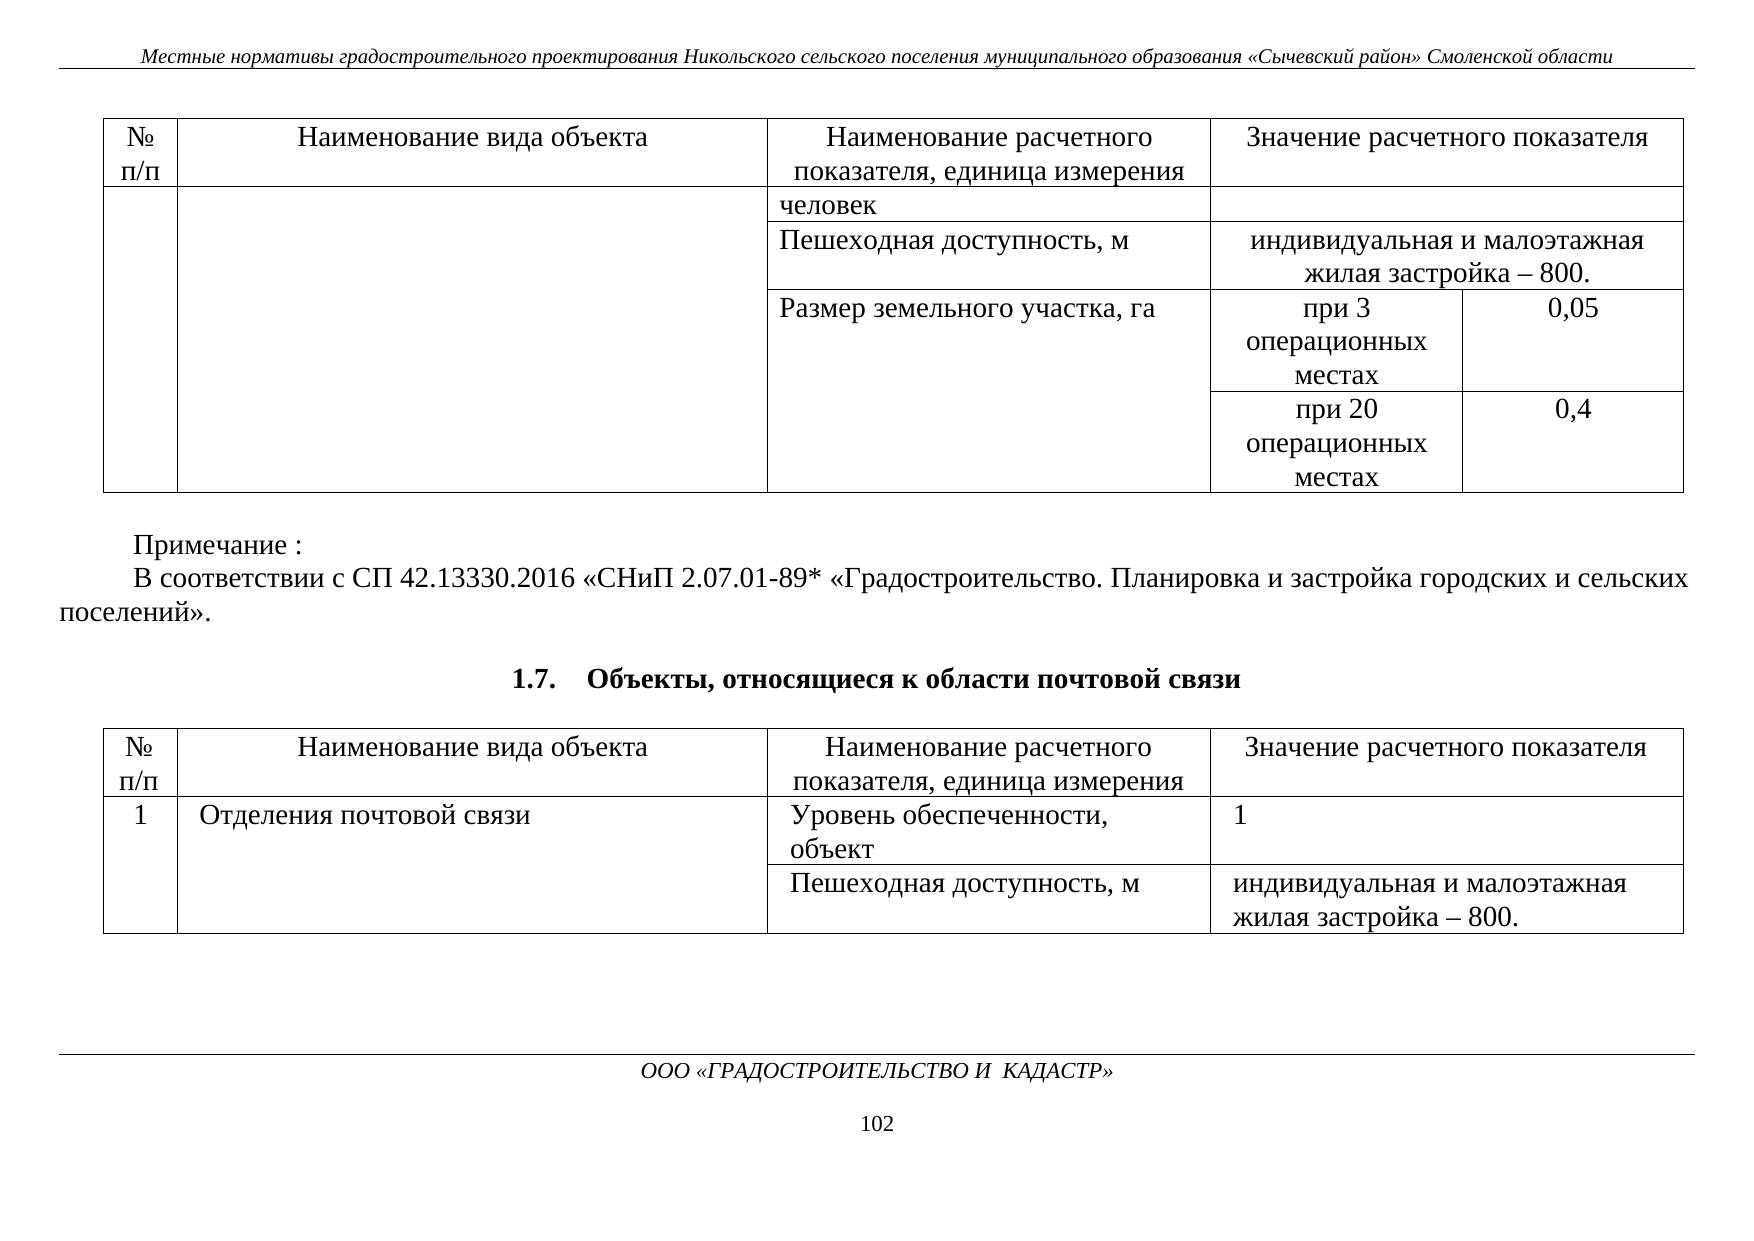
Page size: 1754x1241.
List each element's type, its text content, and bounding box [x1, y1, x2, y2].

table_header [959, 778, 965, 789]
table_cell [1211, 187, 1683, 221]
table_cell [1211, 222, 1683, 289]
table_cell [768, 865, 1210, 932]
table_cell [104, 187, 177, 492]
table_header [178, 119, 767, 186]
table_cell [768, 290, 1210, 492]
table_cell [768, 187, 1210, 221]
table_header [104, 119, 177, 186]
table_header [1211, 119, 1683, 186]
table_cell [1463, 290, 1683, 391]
text В соответствии с СП 42.13330.2016 «СНиП 2.07.01-89* «Градостроительство. Планировка и застройка городских и сельских поселений». [59, 560, 1695, 627]
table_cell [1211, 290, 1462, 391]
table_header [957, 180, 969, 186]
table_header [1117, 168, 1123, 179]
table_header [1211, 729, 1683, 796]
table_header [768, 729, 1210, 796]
text Примечание : [59, 527, 1695, 560]
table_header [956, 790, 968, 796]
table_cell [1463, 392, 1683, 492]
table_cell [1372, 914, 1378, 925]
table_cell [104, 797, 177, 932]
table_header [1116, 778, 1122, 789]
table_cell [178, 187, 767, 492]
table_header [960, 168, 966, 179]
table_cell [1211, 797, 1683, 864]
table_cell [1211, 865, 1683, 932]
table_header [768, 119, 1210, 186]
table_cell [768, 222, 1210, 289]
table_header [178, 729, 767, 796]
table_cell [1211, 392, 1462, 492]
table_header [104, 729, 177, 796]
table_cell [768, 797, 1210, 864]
list Объекты, относящиеся к области почтовой связи [58, 661, 1695, 694]
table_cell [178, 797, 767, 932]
